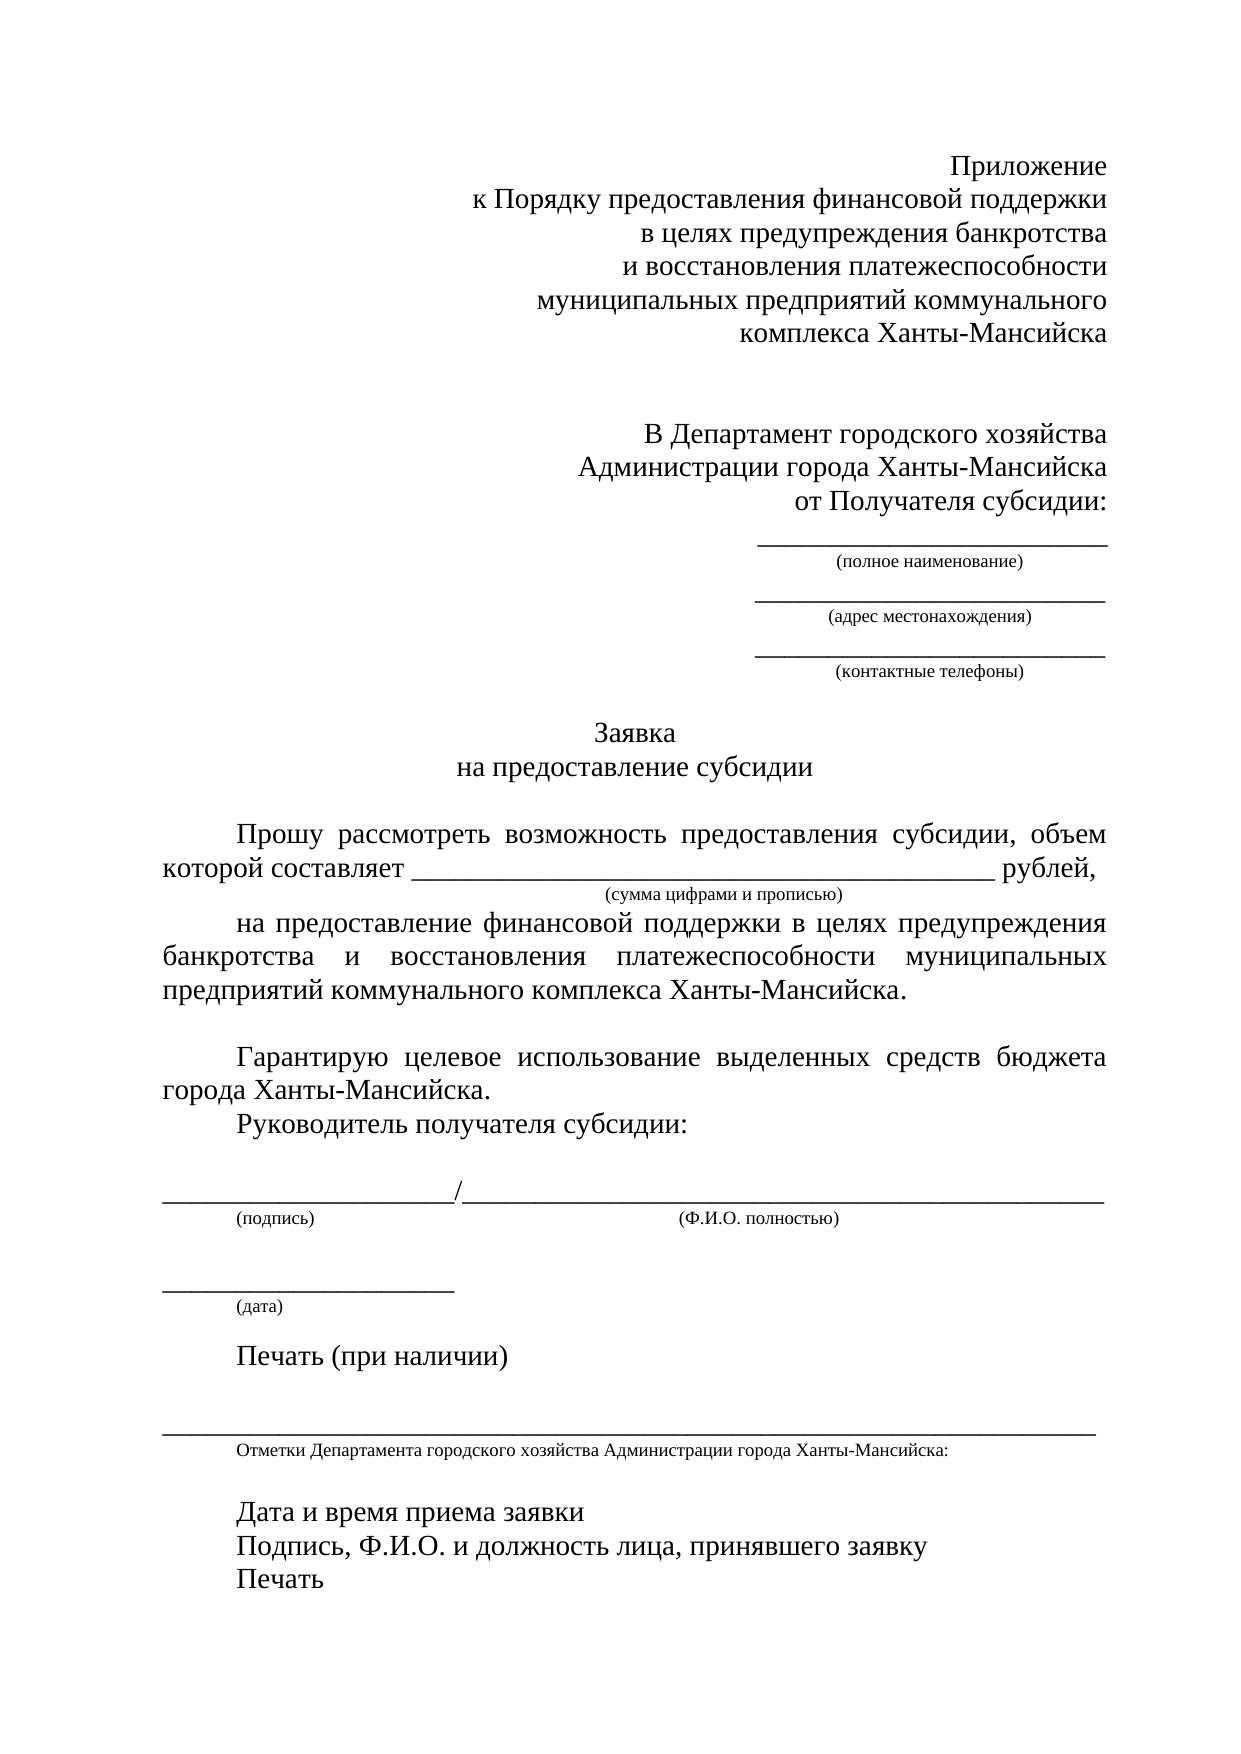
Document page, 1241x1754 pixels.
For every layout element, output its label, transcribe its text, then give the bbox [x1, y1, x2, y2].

text ____________________ [162, 1262, 1107, 1295]
text Отметки Департамента городского хозяйства Администрации города Ханты-Мансийска: [162, 1439, 1107, 1461]
text Дата и время приема заявки [162, 1494, 1107, 1528]
text ________________________ [162, 517, 1107, 550]
text комплекса Ханты-Мансийска [162, 315, 1107, 349]
text (полное наименование) [678, 550, 1107, 572]
text ________________________________________________________________ [162, 1406, 1107, 1439]
text Заявка [162, 716, 1107, 749]
text муниципальных предприятий коммунального [162, 282, 1107, 315]
text В Департамент городского хозяйства [162, 416, 1107, 449]
text (адрес местонахождения) [678, 605, 1107, 627]
text Печать [162, 1561, 1107, 1595]
text от Получателя субсидии: [162, 483, 1107, 517]
text Гарантирую целевое использование выделенных средств бюджета города Ханты-Мансийска. [162, 1039, 1107, 1106]
text в целях предупреждения банкротства [162, 215, 1107, 248]
text Приложение [162, 148, 1107, 181]
text (подпись) (Ф.И.О. полностью) [162, 1207, 1107, 1228]
text ________________________ [678, 572, 1107, 605]
text (сумма цифрами и прописью) [162, 883, 1107, 905]
text Прошу рассмотреть возможность предоставления субсидии, объем которой составляет ________________________________________ рублей, [162, 816, 1107, 883]
text ____________________/____________________________________________ [162, 1173, 1107, 1207]
text Администрации города Ханты-Мансийска [162, 449, 1107, 483]
text и восстановления платежеспособности [162, 248, 1107, 282]
text на предоставление финансовой поддержки в целях предупреждения банкротства и восстановления платежеспособности муниципальных предприятий коммунального комплекса Ханты-Мансийска . [162, 905, 1107, 1005]
text на предоставление субсидии [162, 749, 1107, 783]
text к Порядку предоставления финансовой поддержки [162, 181, 1107, 215]
text Руководитель получателя субсидии: [162, 1106, 1107, 1139]
text Печать (при наличии) [162, 1338, 1107, 1372]
text (контактные телефоны) [678, 660, 1107, 682]
text Подпись, Ф.И.О. и должность лица, принявшего заявку [162, 1528, 1107, 1561]
text ________________________ [678, 627, 1107, 660]
text (дата) [162, 1295, 1107, 1317]
